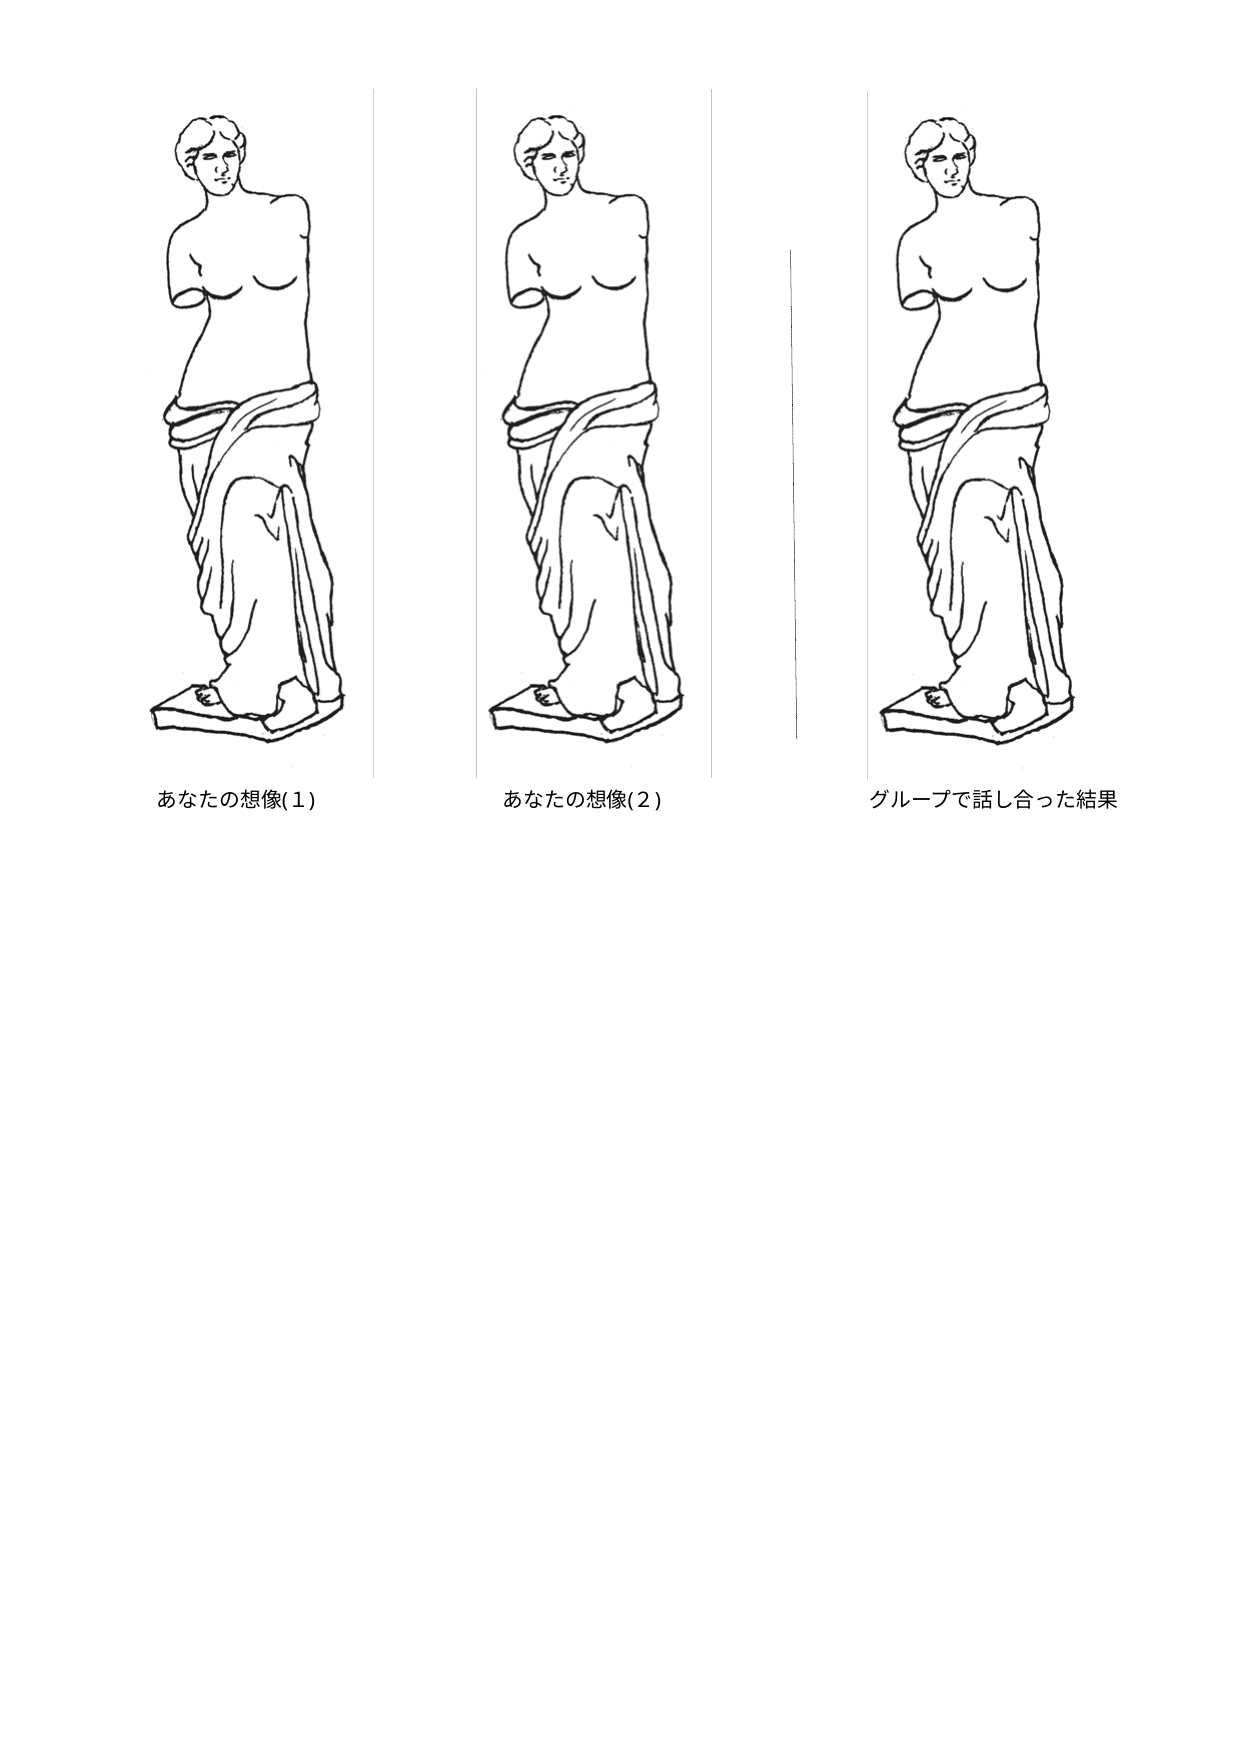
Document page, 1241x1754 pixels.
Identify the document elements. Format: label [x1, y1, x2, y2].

picture [138, 89, 1103, 780]
